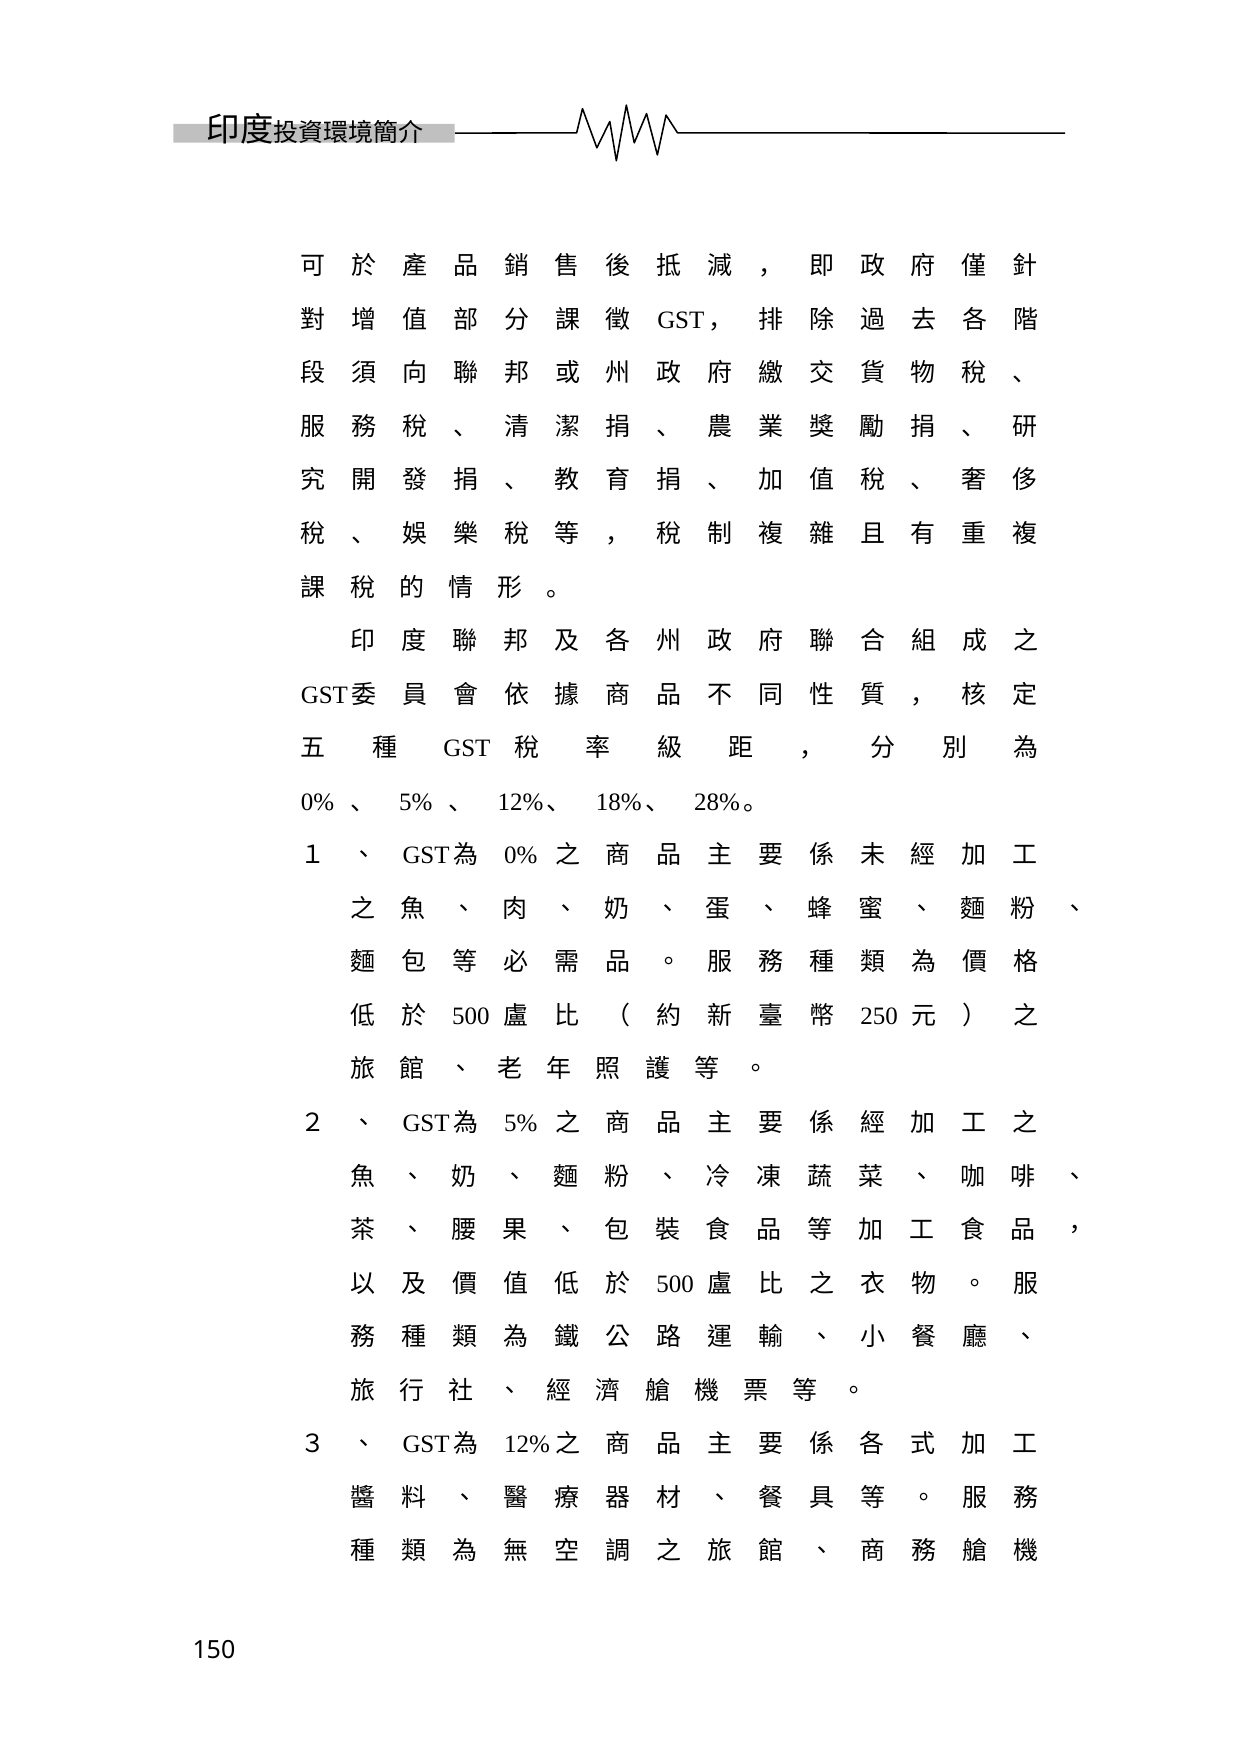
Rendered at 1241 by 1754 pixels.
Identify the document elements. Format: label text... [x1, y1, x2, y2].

text 印度聯邦及各州政府聯合組成之GST委員會依據商品不同性質，核定五種GST稅率級距，分別為0%、5%、12%、18%、28%。 [276, 612, 1063, 826]
text １、GST為0%之商品主要係未經加工之魚、肉、奶、蛋、蜂蜜、麵粉、麵包等必需品。服務種類為價格低於500盧比（約新臺幣250元）之旅館、老年照護等。 [276, 826, 1063, 1094]
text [276, 1415, 1063, 1576]
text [276, 237, 1063, 612]
text ２、GST為5%之商品主要係經加工之魚、奶、麵粉、冷凍蔬菜、咖啡、茶、腰果、包裝食品等加工食品，以及價值低於500盧比之衣物。服務種類為鐵公路運輸、小餐廳、旅行社、經濟艙機票等。 [276, 1094, 1063, 1415]
